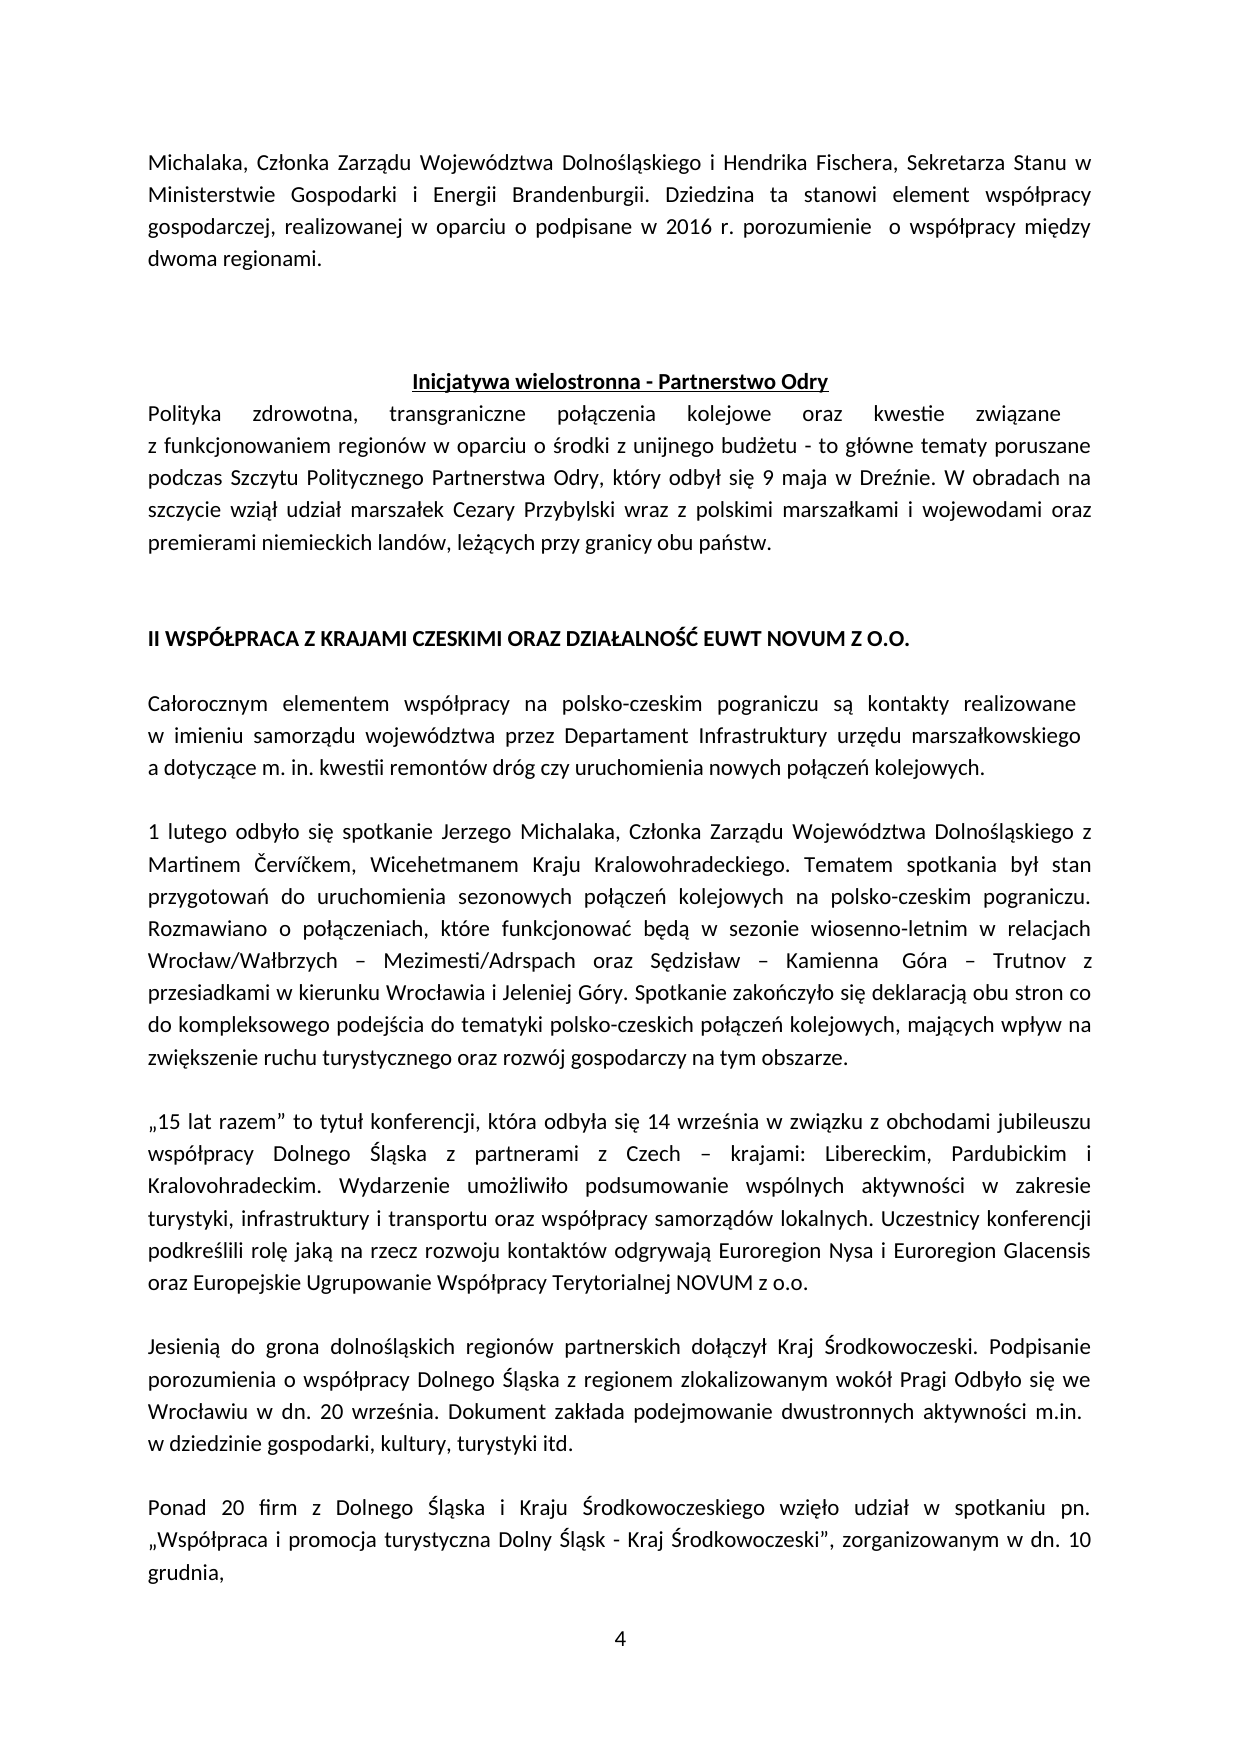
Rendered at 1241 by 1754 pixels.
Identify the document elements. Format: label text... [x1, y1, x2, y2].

text „15 lat razem” to tytuł konferencji, która odbyła się 14 września w związku z obchodami jubileuszu współpracy Dolnego Śląska z partnerami z Czech – krajami: Libereckim, Pardubickim i Kralovohradeckim. Wydarzenie umożliwiło podsumowanie wspólnych aktywności w zakresie turystyki, infrastruktury i transportu oraz współpracy samorządów lokalnych. Uczestnicy konferencji podkreślili rolę jaką na rzecz rozwoju kontaktów odgrywają Euroregion Nysa i Euroregion Glacensis oraz Europejskie Ugrupowanie Współpracy Terytorialnej NOVUM z o.o. [148, 1107, 1093, 1296]
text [148, 148, 1093, 272]
text Całorocznym elementem współpracy na polsko-czeskim pograniczu są kontakty realizowane w imieniu samorządu województwa przez Departament Infrastruktury urzędu marszałkowskiego a dotyczące m. in. kwestii remontów dróg czy uruchomienia nowych połączeń kolejowych. [148, 689, 1093, 781]
text Polityka zdrowotna, transgraniczne połączenia kolejowe oraz kwestie związane z funkcjonowaniem regionów w oparciu o środki z unijnego budżetu - to główne tematy poruszane podczas Szczytu Politycznego Partnerstwa Odry, który odbył się 9 maja w Dreźnie. W obradach na szczycie wziął udział marszałek Cezary Przybylski wraz z polskimi marszałkami i wojewodami oraz premierami niemieckich landów, leżących przy granicy obu państw. [148, 399, 1093, 556]
text Jesienią do grona dolnośląskich regionów partnerskich dołączył Kraj Środkowoczeski. Podpisanie porozumienia o współpracy Dolnego Śląska z regionem zlokalizowanym wokół Pragi Odbyło się we Wrocławiu w dn. 20 września. Dokument zakłada podejmowanie dwustronnych aktywności m.in. w dziedzinie gospodarki, kultury, turystyki itd. [148, 1332, 1093, 1457]
text II WSPÓŁPRACA Z KRAJAMI CZESKIMI ORAZ DZIAŁALNOŚĆ EUWT NOVUM Z O.O. [148, 624, 1093, 652]
text 1 lutego odbyło się spotkanie Jerzego Michalaka, Członka Zarządu Województwa Dolnośląskiego z Martinem Červíčkem, Wicehetmanem Kraju Kralowohradeckiego. Tematem spotkania był stan przygotowań do uruchomienia sezonowych połączeń kolejowych na polsko-czeskim pograniczu. Rozmawiano o połączeniach, które funkcjonować będą w sezonie wiosenno-letnim w relacjach Wrocław/Wałbrzych – Mezimesti/Adrspach oraz Sędzisław – Kamienna Góra – Trutnov z przesiadkami w kierunku Wrocławia i Jeleniej Góry. Spotkanie zakończyło się deklaracją obu stron co do kompleksowego podejścia do tematyki polsko-czeskich połączeń kolejowych, mających wpływ na zwiększenie ruchu turystycznego oraz rozwój gospodarczy na tym obszarze. [148, 817, 1093, 1071]
text Inicjatywa wielostronna - Partnerstwo Odry [148, 367, 1093, 395]
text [148, 1493, 1093, 1586]
